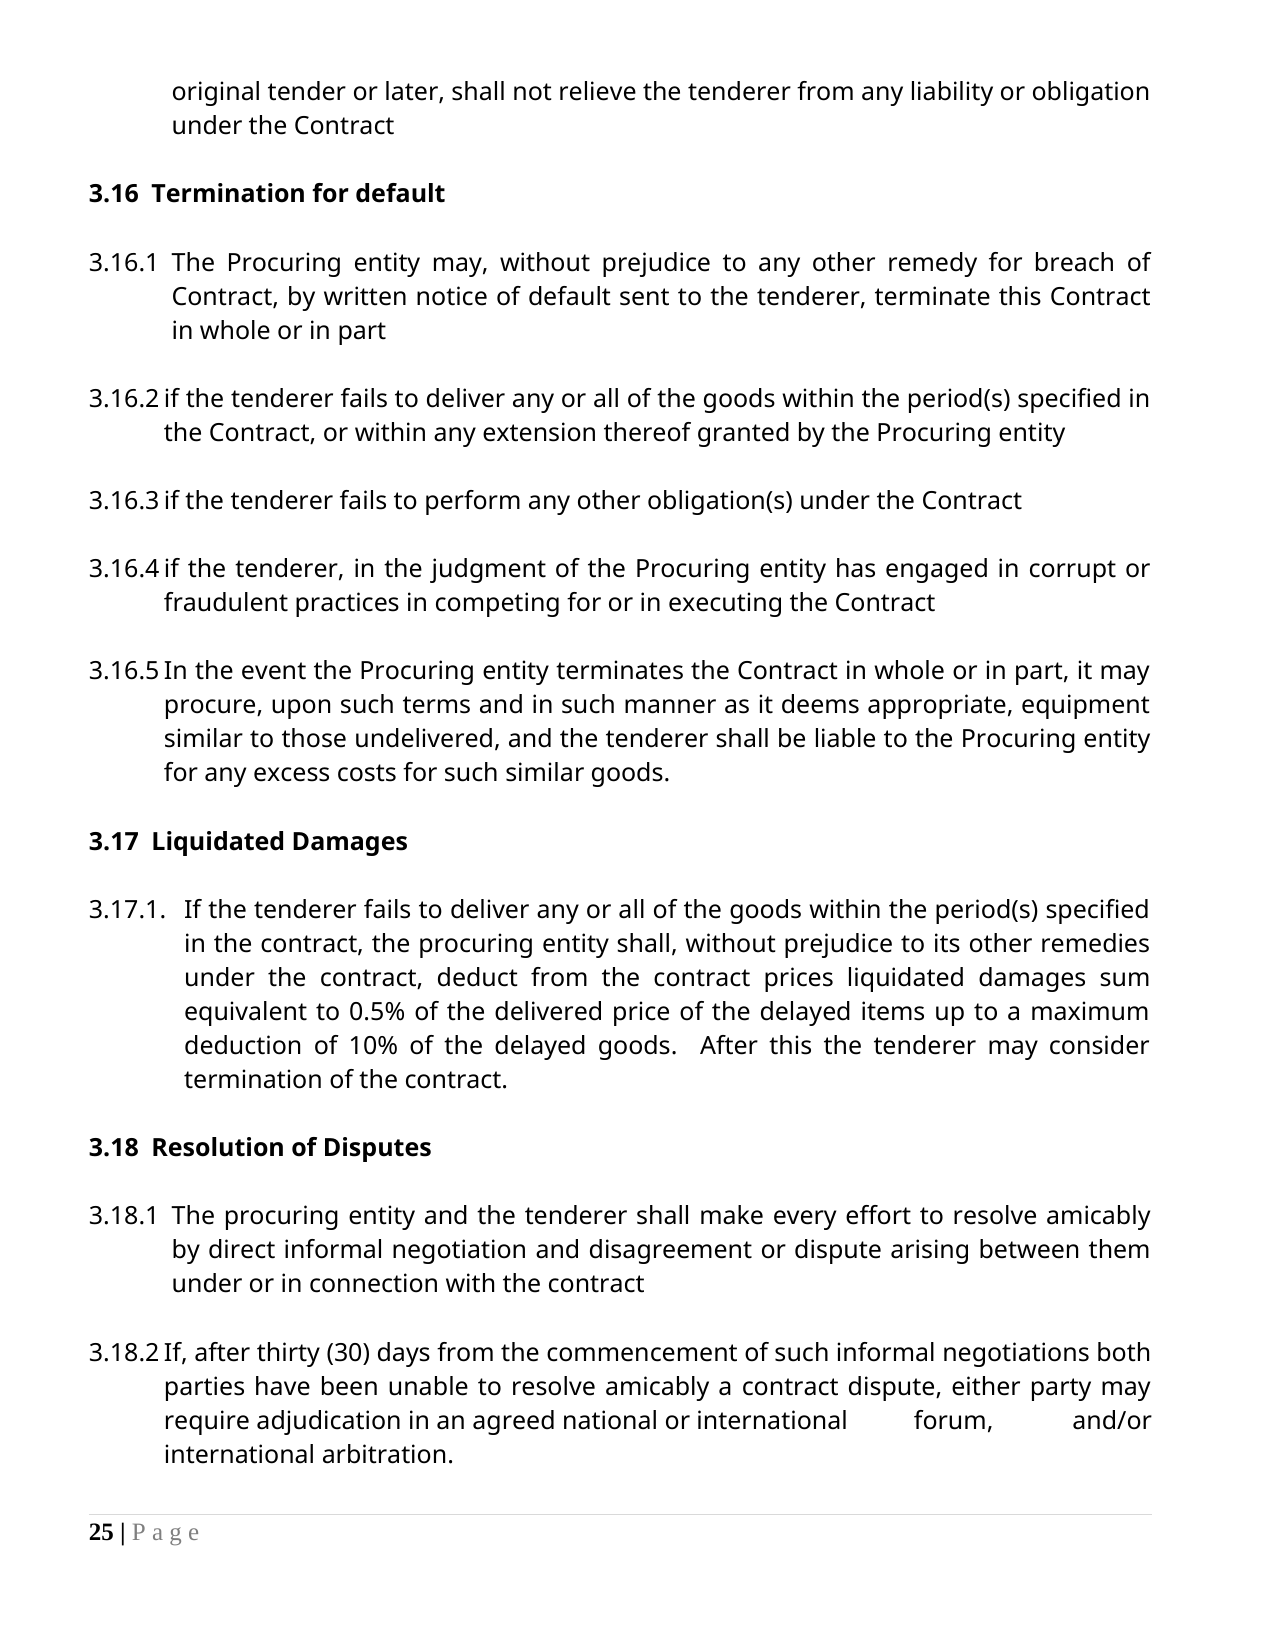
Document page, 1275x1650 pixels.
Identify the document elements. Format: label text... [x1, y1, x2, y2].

list if the tenderer fails to perform any other obligation(s) under the Contract [89, 483, 1152, 517]
list If the tenderer fails to deliver any or all of the goods within the period(s) specified in the contract, the procuring entity shall, without prejudice to its other remedies under the contract, deduct from the contract prices liquidated damages sum equivalent to 0.5% of the delivered price of the delayed items up to a maximum deduction of 10% of the delayed goods. After this the tenderer may consider termination of the contract. [89, 891, 1152, 1096]
list if the tenderer, in the judgment of the Procuring entity has engaged in corrupt or fraudulent practices in competing for or in executing the Contract [89, 551, 1152, 619]
list In the event the Procuring entity terminates the Contract in whole or in part, it may procure, upon such terms and in such manner as it deems appropriate, equipment similar to those undelivered, and the tenderer shall be liable to the Procuring entity for any excess costs for such similar goods. [89, 653, 1152, 789]
list if the tenderer fails to deliver any or all of the goods within the period(s) specified in the Contract, or within any extension thereof granted by the Procuring entity [89, 380, 1152, 448]
list The procuring entity and the tenderer shall make every effort to resolve amicably by direct informal negotiation and disagreement or dispute arising between them under or in connection with the contract [89, 1198, 1152, 1300]
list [89, 74, 1152, 142]
subtitle Resolution of Disputes [89, 1130, 1152, 1164]
subtitle Liquidated Damages [89, 823, 1152, 857]
list If, after thirty (30) days from the commencement of such informal negotiations both parties have been unable to resolve amicably a contract dispute, either party may require adjudication in an agreed national or international forum, and/or international arbitration. [89, 1334, 1152, 1470]
list The Procuring entity may, without prejudice to any other remedy for breach of Contract, by written notice of default sent to the tenderer, terminate this Contract in whole or in part [89, 244, 1152, 346]
subtitle Termination for default [89, 176, 1152, 210]
